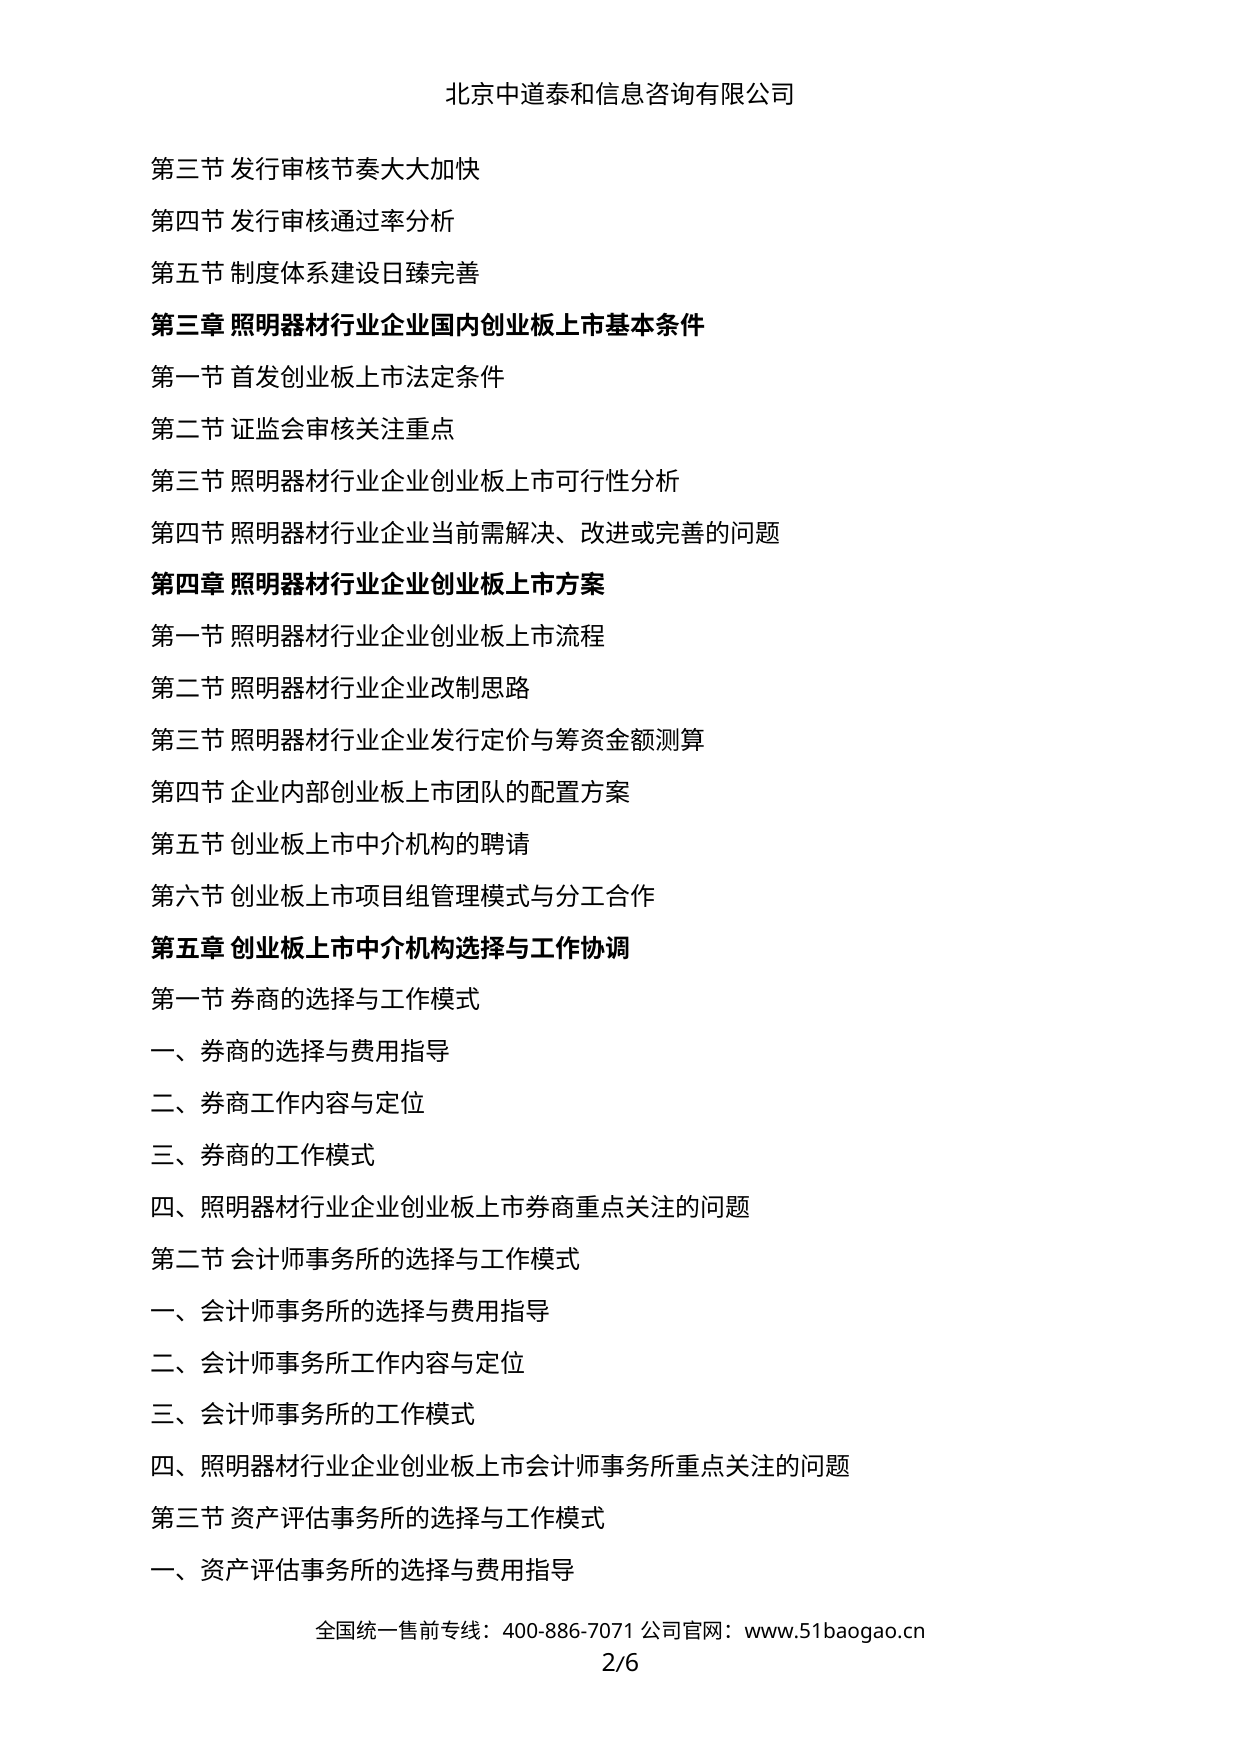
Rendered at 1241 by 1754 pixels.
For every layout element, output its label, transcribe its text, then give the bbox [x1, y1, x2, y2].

text 第三章 照明器材行业企业国内创业板上市基本条件 [150, 306, 1090, 342]
text 第六节 创业板上市项目组管理模式与分工合作 [150, 876, 1090, 912]
text 第五节 创业板上市中介机构的聘请 [150, 824, 1090, 861]
text 四、照明器材行业企业创业板上市券商重点关注的问题 [150, 1187, 1090, 1224]
text 第三节 照明器材行业企业创业板上市可行性分析 [150, 461, 1090, 497]
text 第一节 券商的选择与工作模式 [150, 980, 1090, 1016]
text 第四章 照明器材行业企业创业板上市方案 [150, 565, 1090, 601]
text 第五节 制度体系建设日臻完善 [150, 254, 1090, 290]
text 第二节 照明器材行业企业改制思路 [150, 669, 1090, 705]
text 第三节 照明器材行业企业发行定价与筹资金额测算 [150, 721, 1090, 757]
text 二、会计师事务所工作内容与定位 [150, 1343, 1090, 1379]
text 第一节 照明器材行业企业创业板上市流程 [150, 617, 1090, 653]
text 第二节 证监会审核关注重点 [150, 409, 1090, 446]
text 二、券商工作内容与定位 [150, 1084, 1090, 1120]
text 一、券商的选择与费用指导 [150, 1032, 1090, 1068]
text 第四节 企业内部创业板上市团队的配置方案 [150, 772, 1090, 809]
text 一、资产评估事务所的选择与费用指导 [150, 1551, 1090, 1587]
text 第一节 首发创业板上市法定条件 [150, 357, 1090, 394]
text 三、券商的工作模式 [150, 1136, 1090, 1172]
text 一、会计师事务所的选择与费用指导 [150, 1291, 1090, 1327]
text 第三节 资产评估事务所的选择与工作模式 [150, 1499, 1090, 1535]
text 第四节 照明器材行业企业当前需解决、改进或完善的问题 [150, 513, 1090, 549]
text 第五章 创业板上市中介机构选择与工作协调 [150, 928, 1090, 964]
text 四、照明器材行业企业创业板上市会计师事务所重点关注的问题 [150, 1447, 1090, 1483]
text 第二节 会计师事务所的选择与工作模式 [150, 1239, 1090, 1276]
text 第三节 发行审核节奏大大加快 [150, 150, 1090, 186]
text 三、会计师事务所的工作模式 [150, 1395, 1090, 1431]
text 第四节 发行审核通过率分析 [150, 202, 1090, 238]
